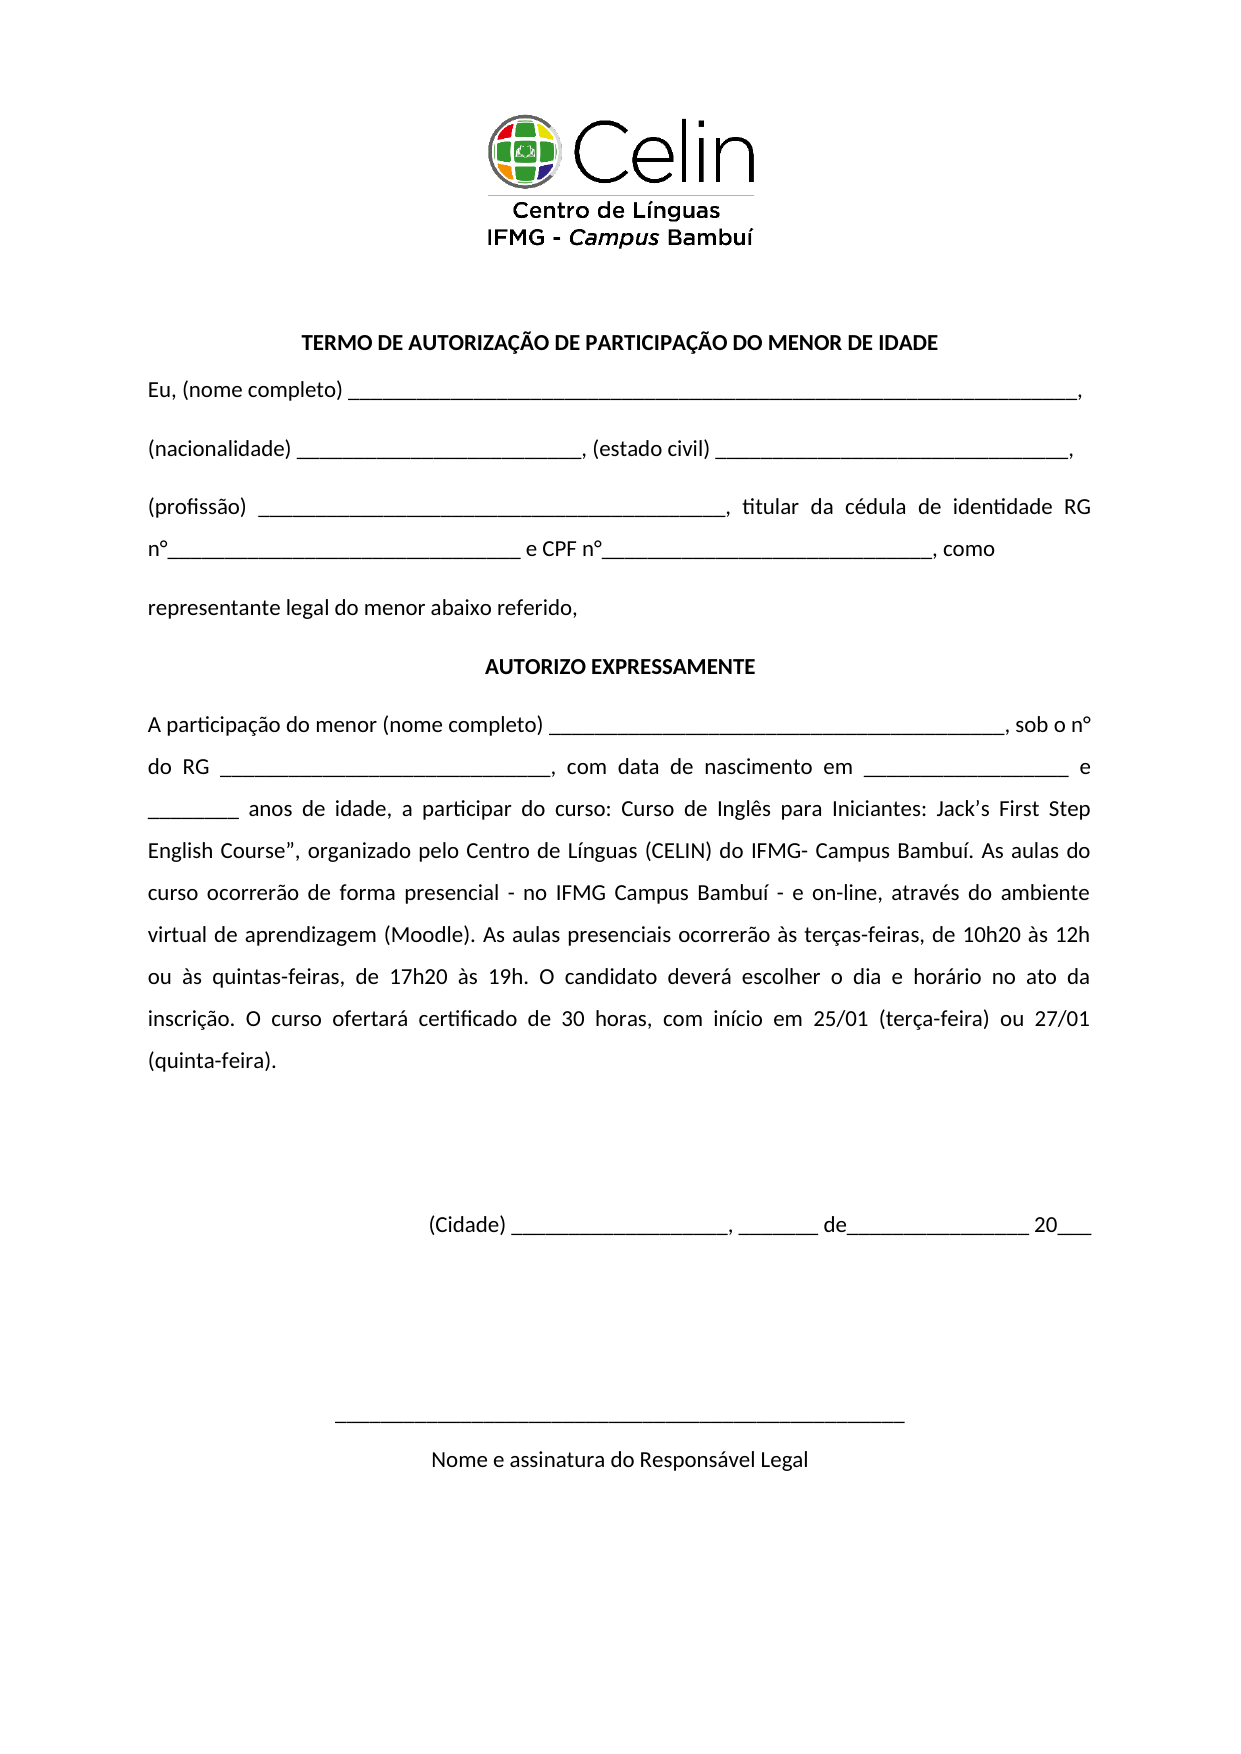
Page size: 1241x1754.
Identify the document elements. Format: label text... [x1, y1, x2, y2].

text representante legal do menor abaixo referido, [148, 593, 1092, 621]
text Eu, (nome completo) ________________________________________________________________, [148, 375, 1092, 403]
text TERMO DE AUTORIZAÇÃO DE PARTICIPAÇÃO DO MENOR DE IDADE [148, 328, 1092, 356]
text AUTORIZO EXPRESSAMENTE [148, 652, 1092, 680]
picture [468, 100, 773, 263]
text __________________________________________________ [148, 1398, 1092, 1426]
text A participação do menor (nome completo) ________________________________________, sob o n° do RG _____________________________, com data de nascimento em __________________ e ________ anos de idade, a participar do curso: Curso de Inglês para Iniciantes: Jack’s First Step English Course”, organizado pelo Centro de Línguas (CELIN) do IFMG- Campus Bambuí. As aulas do curso ocorrerão de forma presencial - no IFMG Campus Bambuí - e on-line, através do ambiente virtual de aprendizagem (Moodle). As aulas presenciais ocorrerão às terças-feiras, de 10h20 às 12h ou às quintas-feiras, de 17h20 às 19h. O candidato deverá escolher o dia e horário no ato da inscrição. O curso ofertará certificado de 30 horas, com início em 25/01 (terça-feira) ou 27/01 (quinta-feira). [148, 710, 1092, 1074]
text Nome e assinatura do Responsável Legal [148, 1445, 1092, 1473]
text (profissão) _________________________________________, titular da cédula de identidade RG n°_______________________________ e CPF n°_____________________________, como [148, 492, 1092, 562]
text (Cidade) ___________________, _______ de________________ 20___ [148, 1210, 1092, 1238]
text (nacionalidade) _________________________, (estado civil) _______________________________, [148, 434, 1092, 462]
